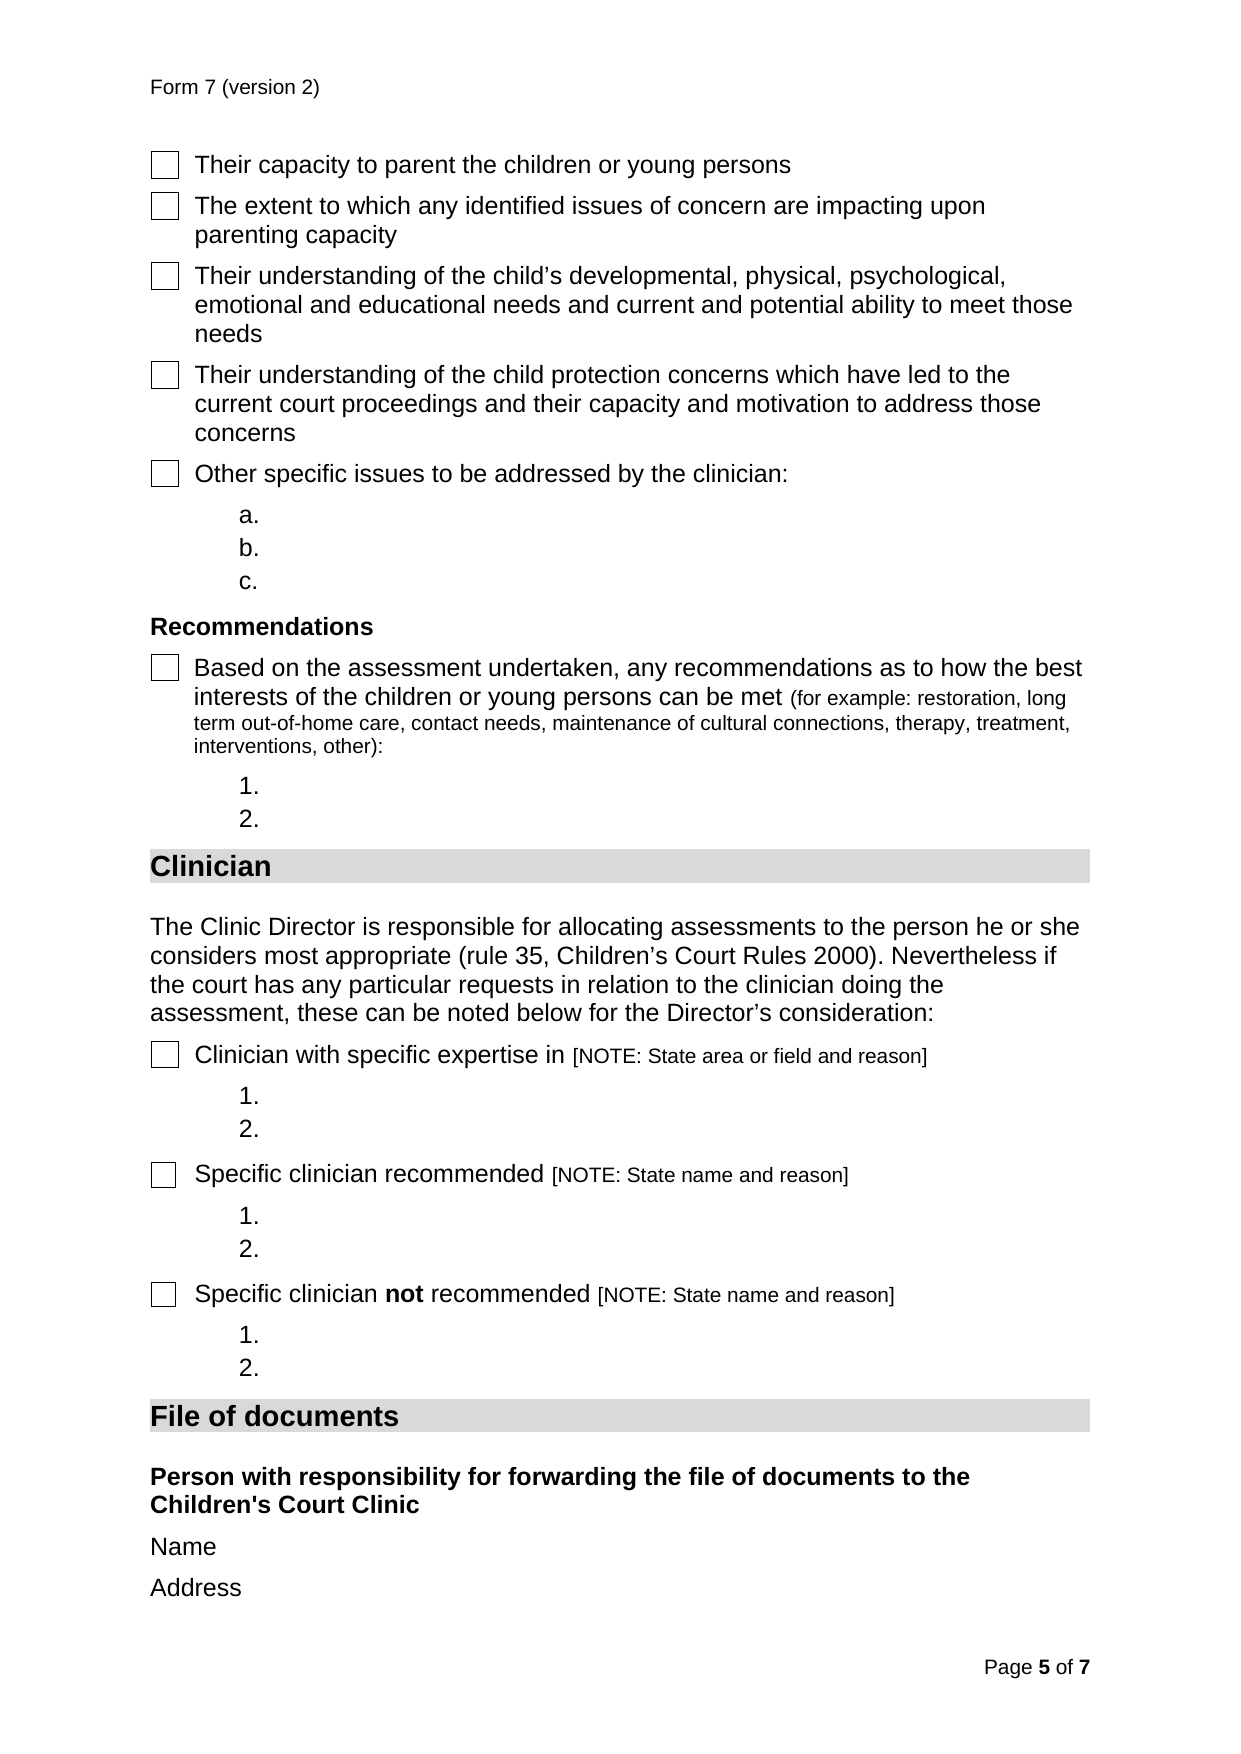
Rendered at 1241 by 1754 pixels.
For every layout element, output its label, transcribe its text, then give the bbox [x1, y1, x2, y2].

text Specific clinician not recommended [NOTE: State name and reason] [150, 1279, 1090, 1308]
text Their understanding of the child’s developmental, physical, psychological, emotional and educational needs and current and potential ability to meet those needs [150, 261, 1090, 347]
text Address [150, 1573, 1090, 1602]
text The extent to which any identified issues of concern are impacting upon parenting capacity [150, 191, 1090, 249]
text Name [150, 1532, 1090, 1561]
text Their understanding of the child protection concerns which have led to the current court proceedings and their capacity and motivation to address those concerns [150, 360, 1090, 446]
text Specific clinician recommended [NOTE: State name and reason] [150, 1159, 1090, 1188]
text Clinician with specific expertise in [NOTE: State area or field and reason] [150, 1039, 1090, 1068]
text Based on the assessment undertaken, any recommendations as to how the best interests of the children or young persons can be met (for example: restoration, long term out-of-home care, contact needs, maintenance of cultural connections, therapy, treatment, interventions, other): [150, 653, 1090, 758]
text Recommendations [150, 612, 1090, 640]
text Person with responsibility for forwarding the file of documents to the Children's Court Clinic [150, 1462, 1090, 1519]
text Their capacity to parent the children or young persons [150, 150, 1090, 179]
subtitle File of documents [150, 1399, 1090, 1432]
subtitle Clinician [150, 849, 1090, 883]
text The Clinic Director is responsible for allocating assessments to the person he or she considers most appropriate (rule 35, Children’s Court Rules 2000). Nevertheless if the court has any particular requests in relation to the clinician doing the assessment, these can be noted below for the Director’s consideration: [150, 912, 1090, 1027]
text Other specific issues to be addressed by the clinician: [150, 459, 1090, 487]
